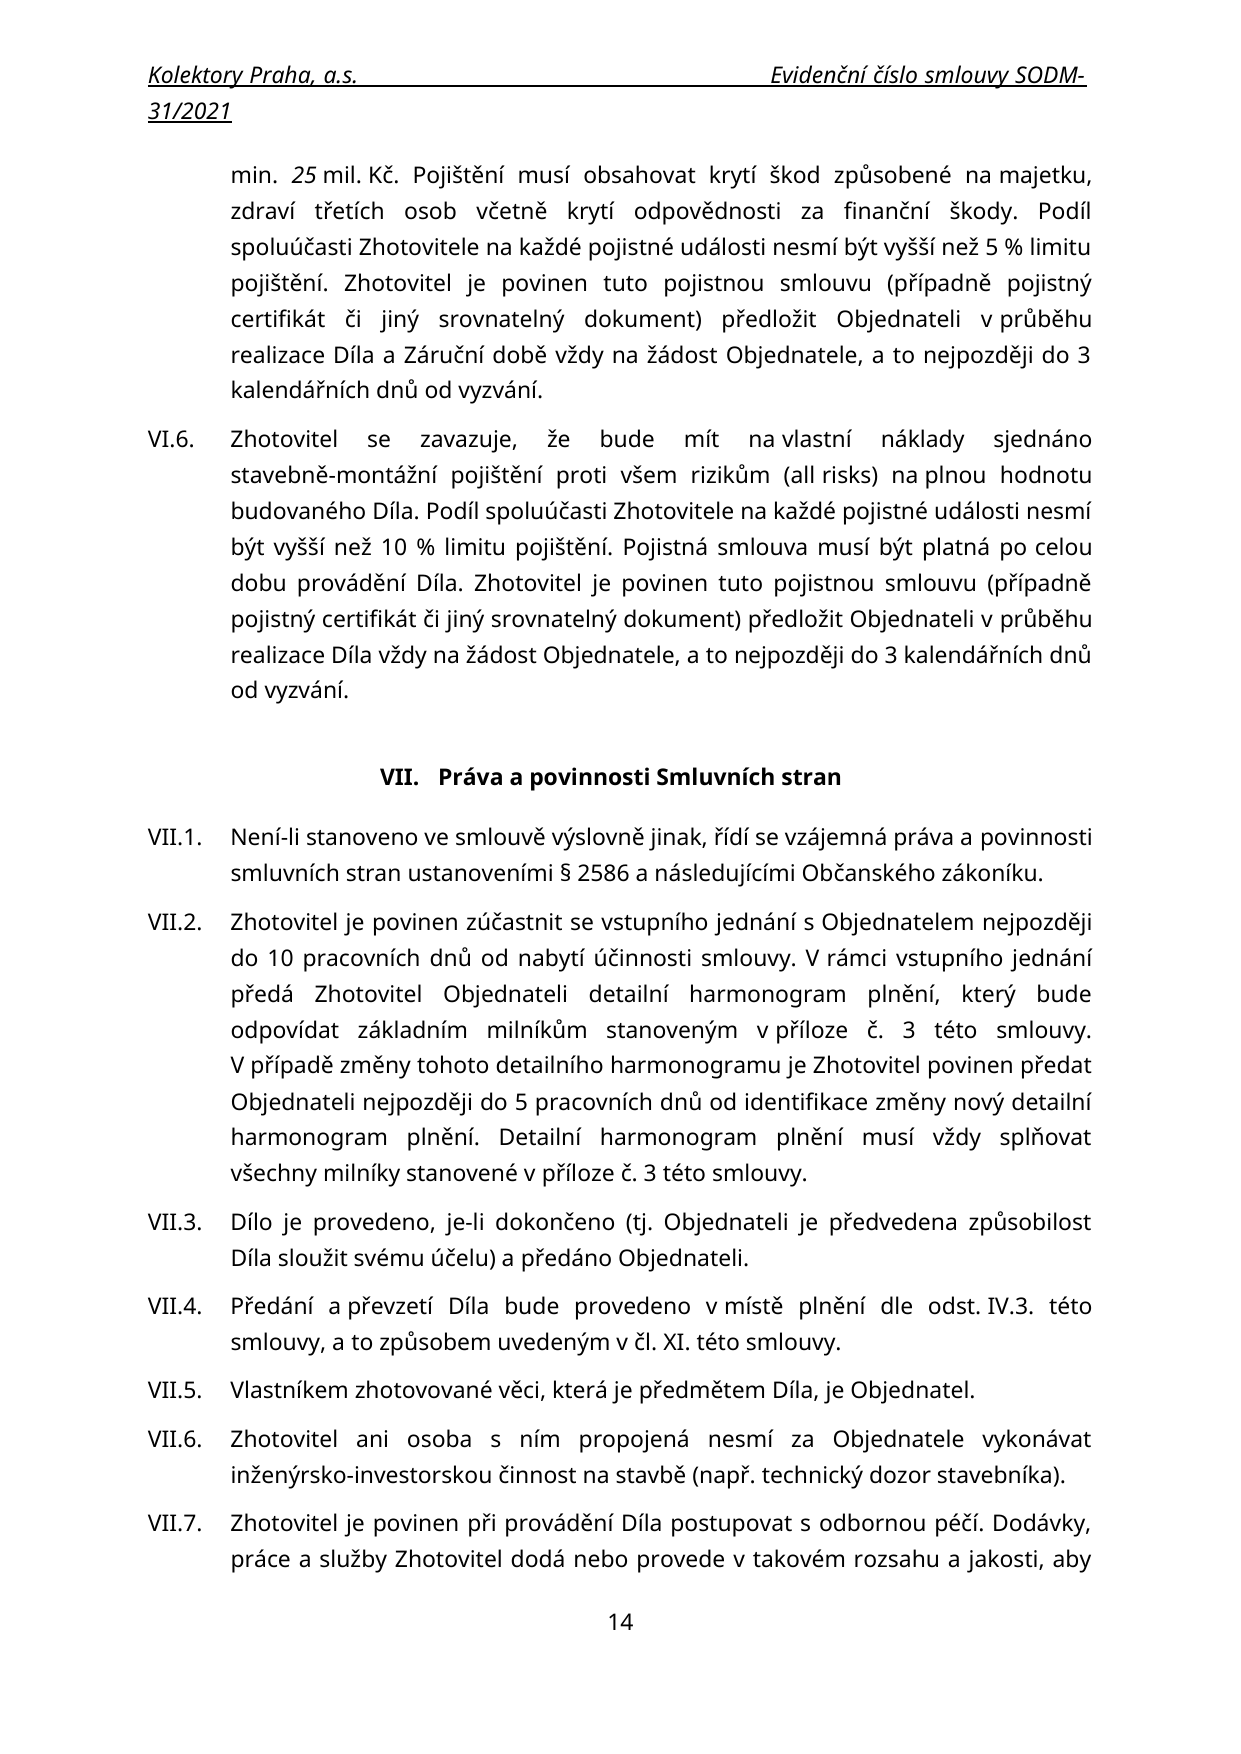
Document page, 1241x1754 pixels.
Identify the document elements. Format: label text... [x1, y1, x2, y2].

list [148, 1507, 1092, 1574]
list Zhotovitel je povinen zúčastnit se vstupního jednání s Objednatelem nejpozději do 10 pracovních dnů od nabytí účinnosti smlouvy. V rámci vstupního jednání předá Zhotovitel Objednateli detailní harmonogram plnění, který bude odpovídat základním milníkům stanoveným v příloze č. 3 této smlouvy. V případě změny tohoto detailního harmonogramu je Zhotovitel povinen předat Objednateli nejpozději do 5 pracovních dnů od identifikace změny nový detailní harmonogram plnění. Detailní harmonogram plnění musí vždy splňovat všechny milníky stanovené v příloze č. 3 této smlouvy. [148, 906, 1092, 1188]
list Práva a povinnosti Smluvních stran [167, 760, 1095, 792]
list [148, 159, 1092, 406]
list Zhotovitel ani osoba s ním propojená nesmí za Objednatele vykonávat inženýrsko-investorskou činnost na stavbě (např. technický dozor stavebníka). [148, 1423, 1092, 1490]
list Dílo je provedeno, je-li dokončeno (tj. Objednateli je předvedena způsobilost Díla sloužit svému účelu) a předáno Objednateli. [148, 1206, 1092, 1273]
list Předání a převzetí Díla bude provedeno v místě plnění dle odst. IV.3. této smlouvy, a to způsobem uvedeným v čl. XI. této smlouvy. [148, 1290, 1092, 1357]
list Není-li stanoveno ve smlouvě výslovně jinak, řídí se vzájemná práva a povinnosti smluvních stran ustanoveními § 2586 a následujícími Občanského zákoníku. [148, 821, 1092, 888]
list Zhotovitel se zavazuje, že bude mít na vlastní náklady sjednáno stavebně-montážní pojištění proti všem rizikům (all risks) na plnou hodnotu budovaného Díla. Podíl spoluúčasti Zhotovitele na každé pojistné události nesmí být vyšší než 10 % limitu pojištění. Pojistná smlouva musí být platná po celou dobu provádění Díla. Zhotovitel je povinen tuto pojistnou smlouvu (případně pojistný certifikát či jiný srovnatelný dokument) předložit Objednateli v průběhu realizace Díla vždy na žádost Objednatele, a to nejpozději do 3 kalendářních dnů od vyzvání. [148, 423, 1092, 706]
list Vlastníkem zhotovované věci, která je předmětem Díla, je Objednatel. [148, 1374, 1092, 1406]
